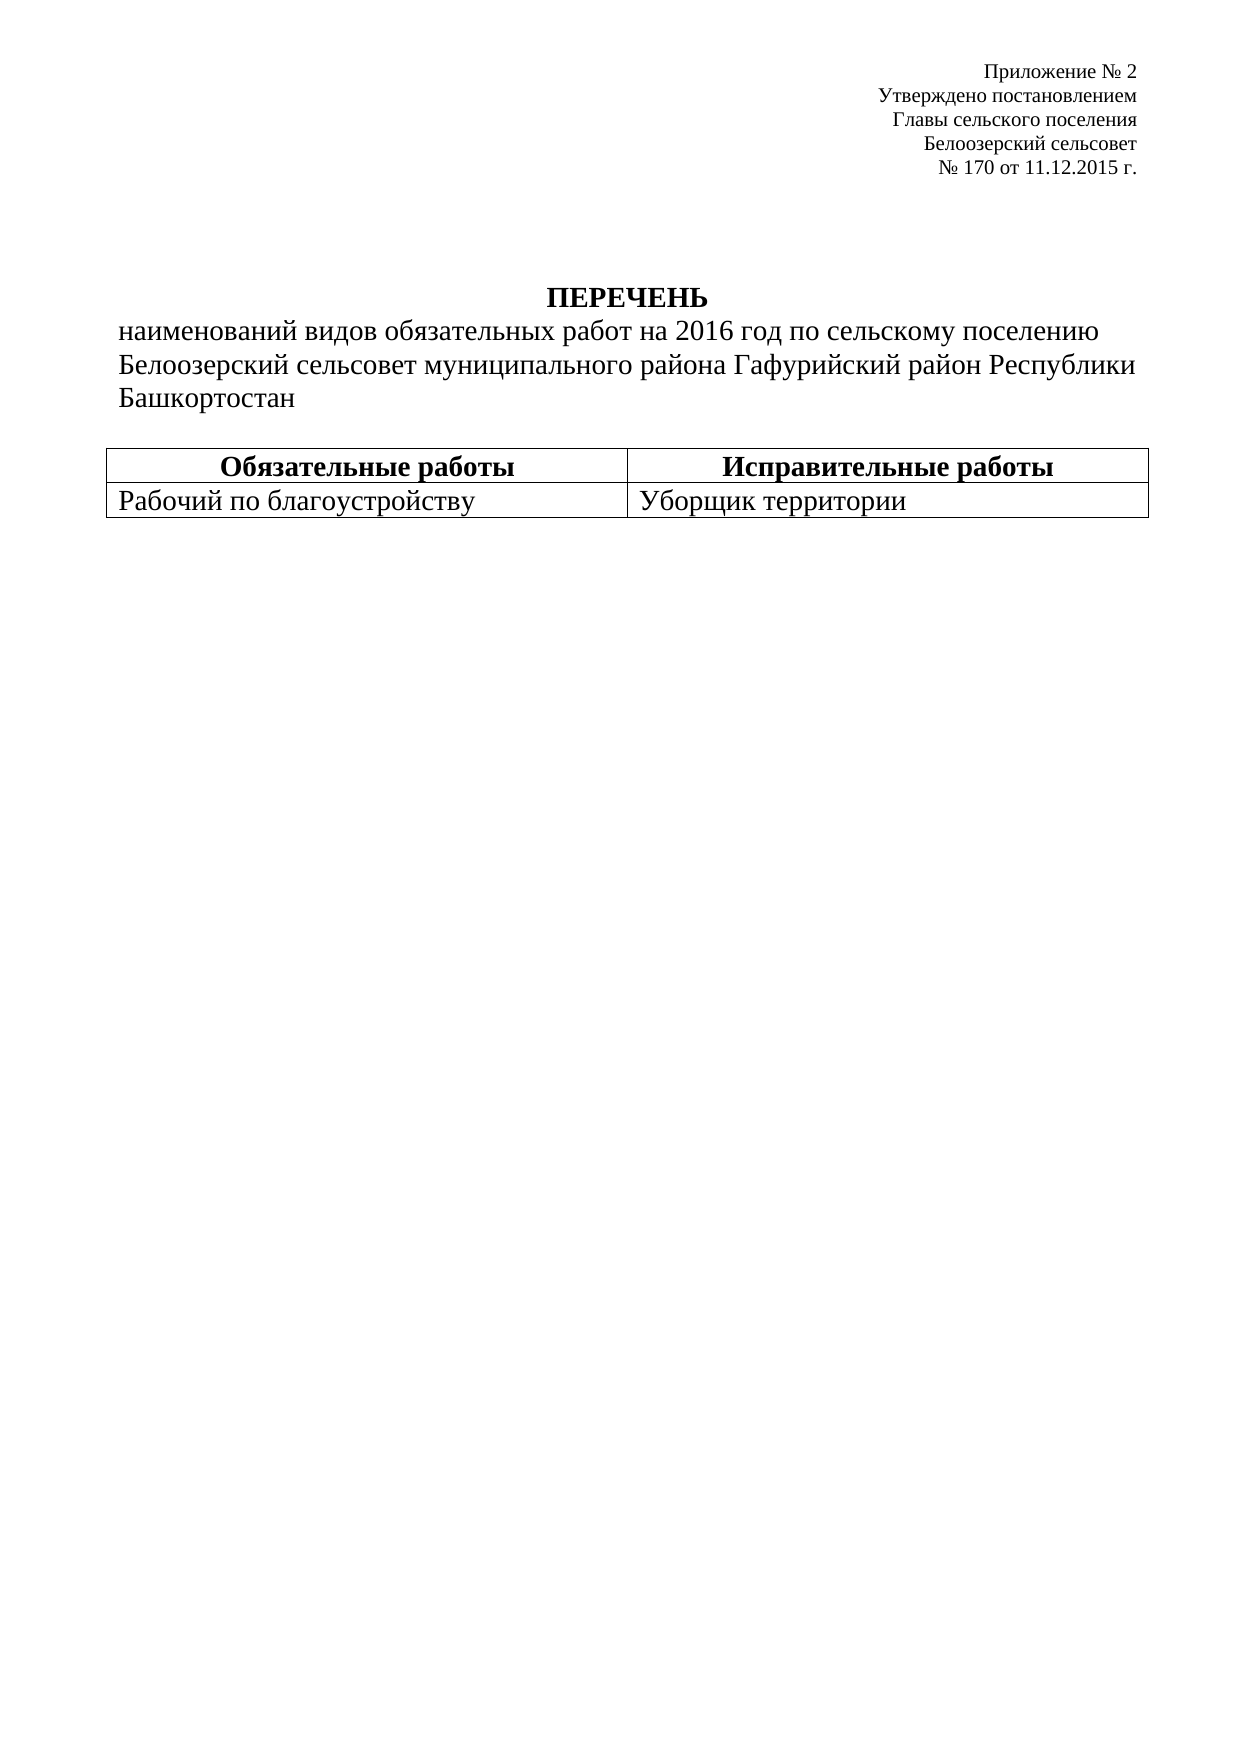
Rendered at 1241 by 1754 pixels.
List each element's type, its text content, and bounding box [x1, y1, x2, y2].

table_header Исправительные работы [628, 449, 1148, 482]
text ПЕРЕЧЕНЬ [118, 280, 1137, 313]
text № 170 от 11.12.2015 г. [118, 155, 1137, 179]
table_header Обязательные работы [107, 449, 627, 482]
table_cell Уборщик территории [628, 483, 1148, 517]
text Утверждено постановлением [118, 83, 1137, 107]
text Главы сельского поселения [118, 107, 1137, 131]
text Приложение № 2 [118, 59, 1137, 83]
text Белоозерский сельсовет [118, 131, 1137, 155]
text наименований видов обязательных работ на 2016 год по сельскому поселению Белоозерский сельсовет муниципального района Гафурийский район Республики Башкортостан [118, 313, 1137, 414]
table_cell Рабочий по благоустройству [107, 483, 627, 517]
